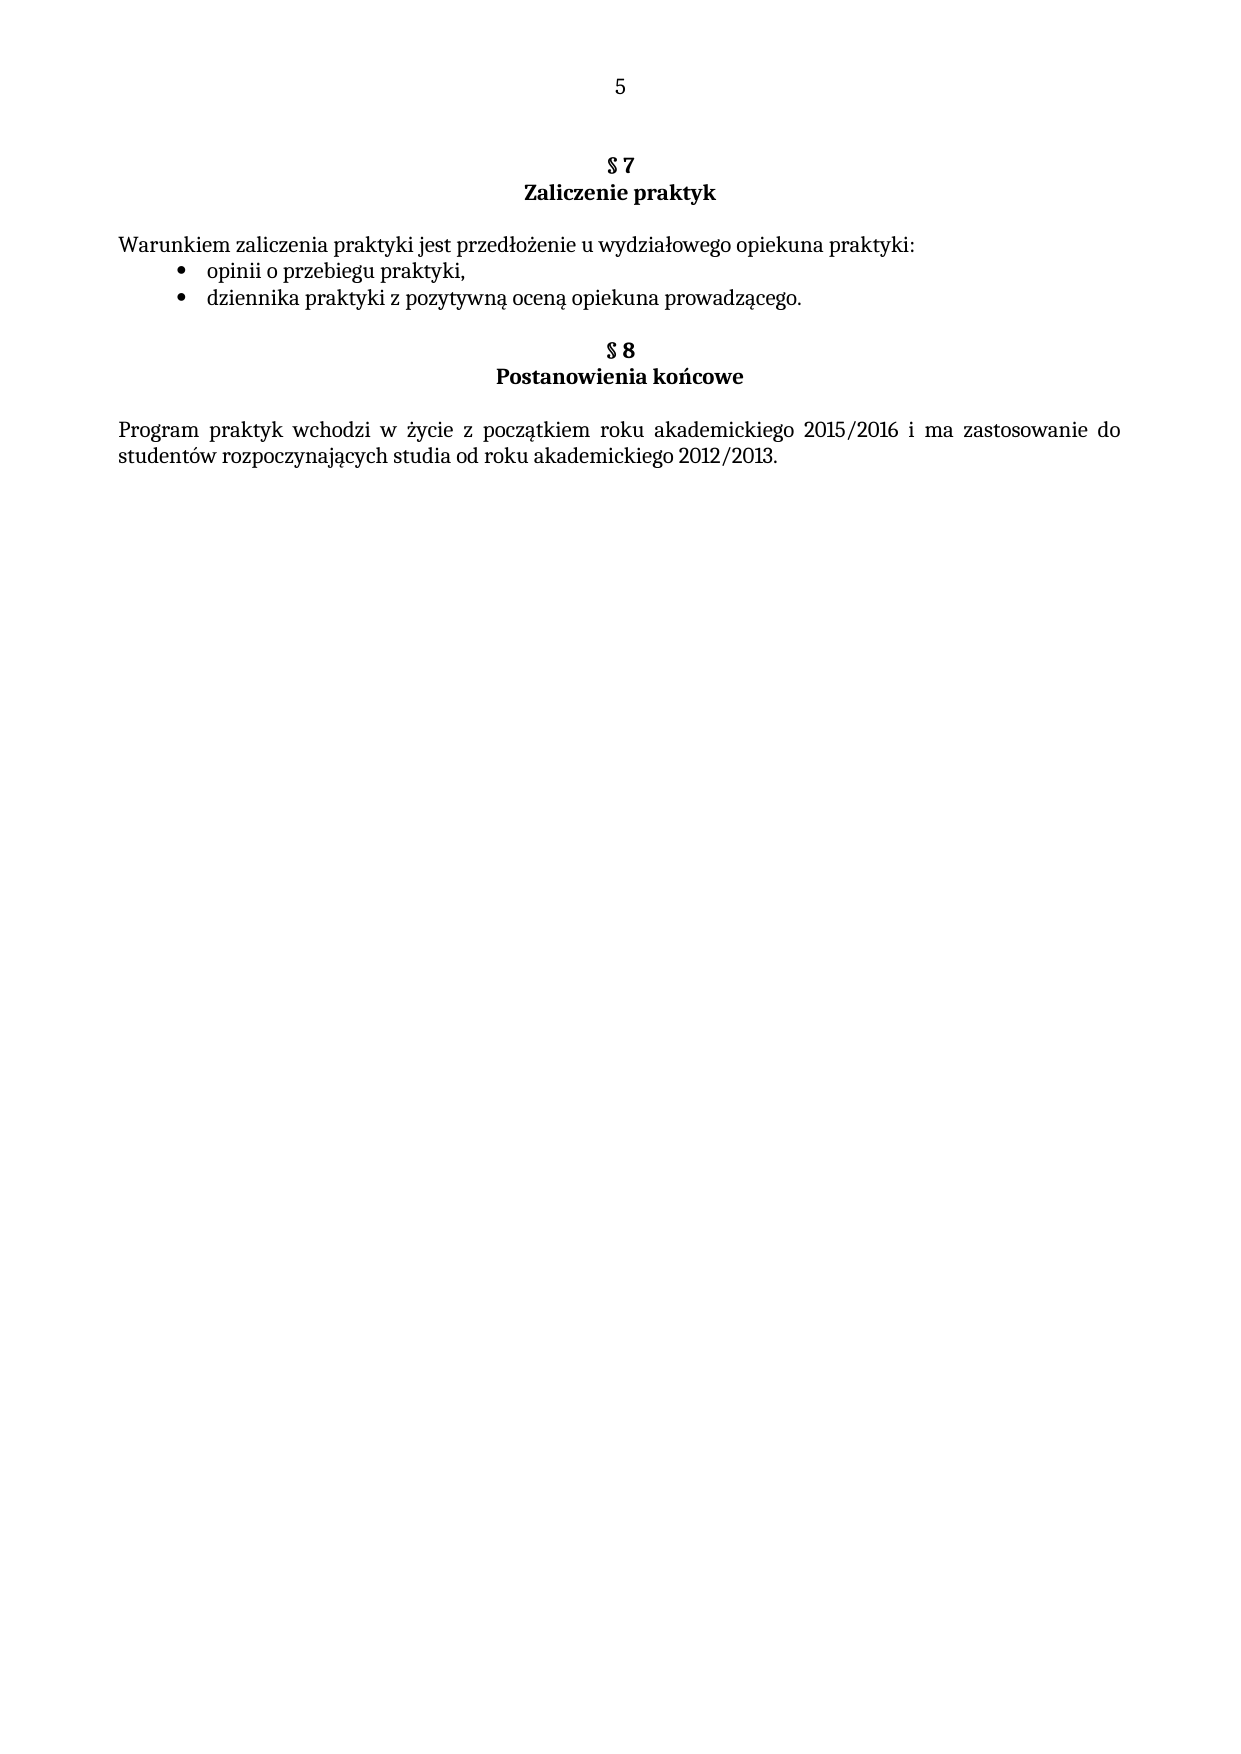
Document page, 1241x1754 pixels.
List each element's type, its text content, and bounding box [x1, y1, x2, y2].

text Warunkiem zaliczenia praktyki jest przedłożenie u wydziałowego opiekuna praktyki: [118, 232, 1122, 258]
list dziennika praktyki z pozytywną oceną opiekuna prowadzącego. [177, 285, 1122, 311]
text Postanowienia końcowe [118, 364, 1122, 390]
text Program praktyk wchodzi w życie z początkiem roku akademickiego 2015/2016 i ma zastosowanie do studentów rozpoczynających studia od roku akademickiego 2012/2013. [118, 416, 1122, 469]
list opinii o przebiegu praktyki, [177, 258, 1122, 285]
text § 8 [118, 337, 1122, 364]
text § 7 [118, 153, 1122, 179]
text Zaliczenie praktyk [118, 179, 1122, 206]
